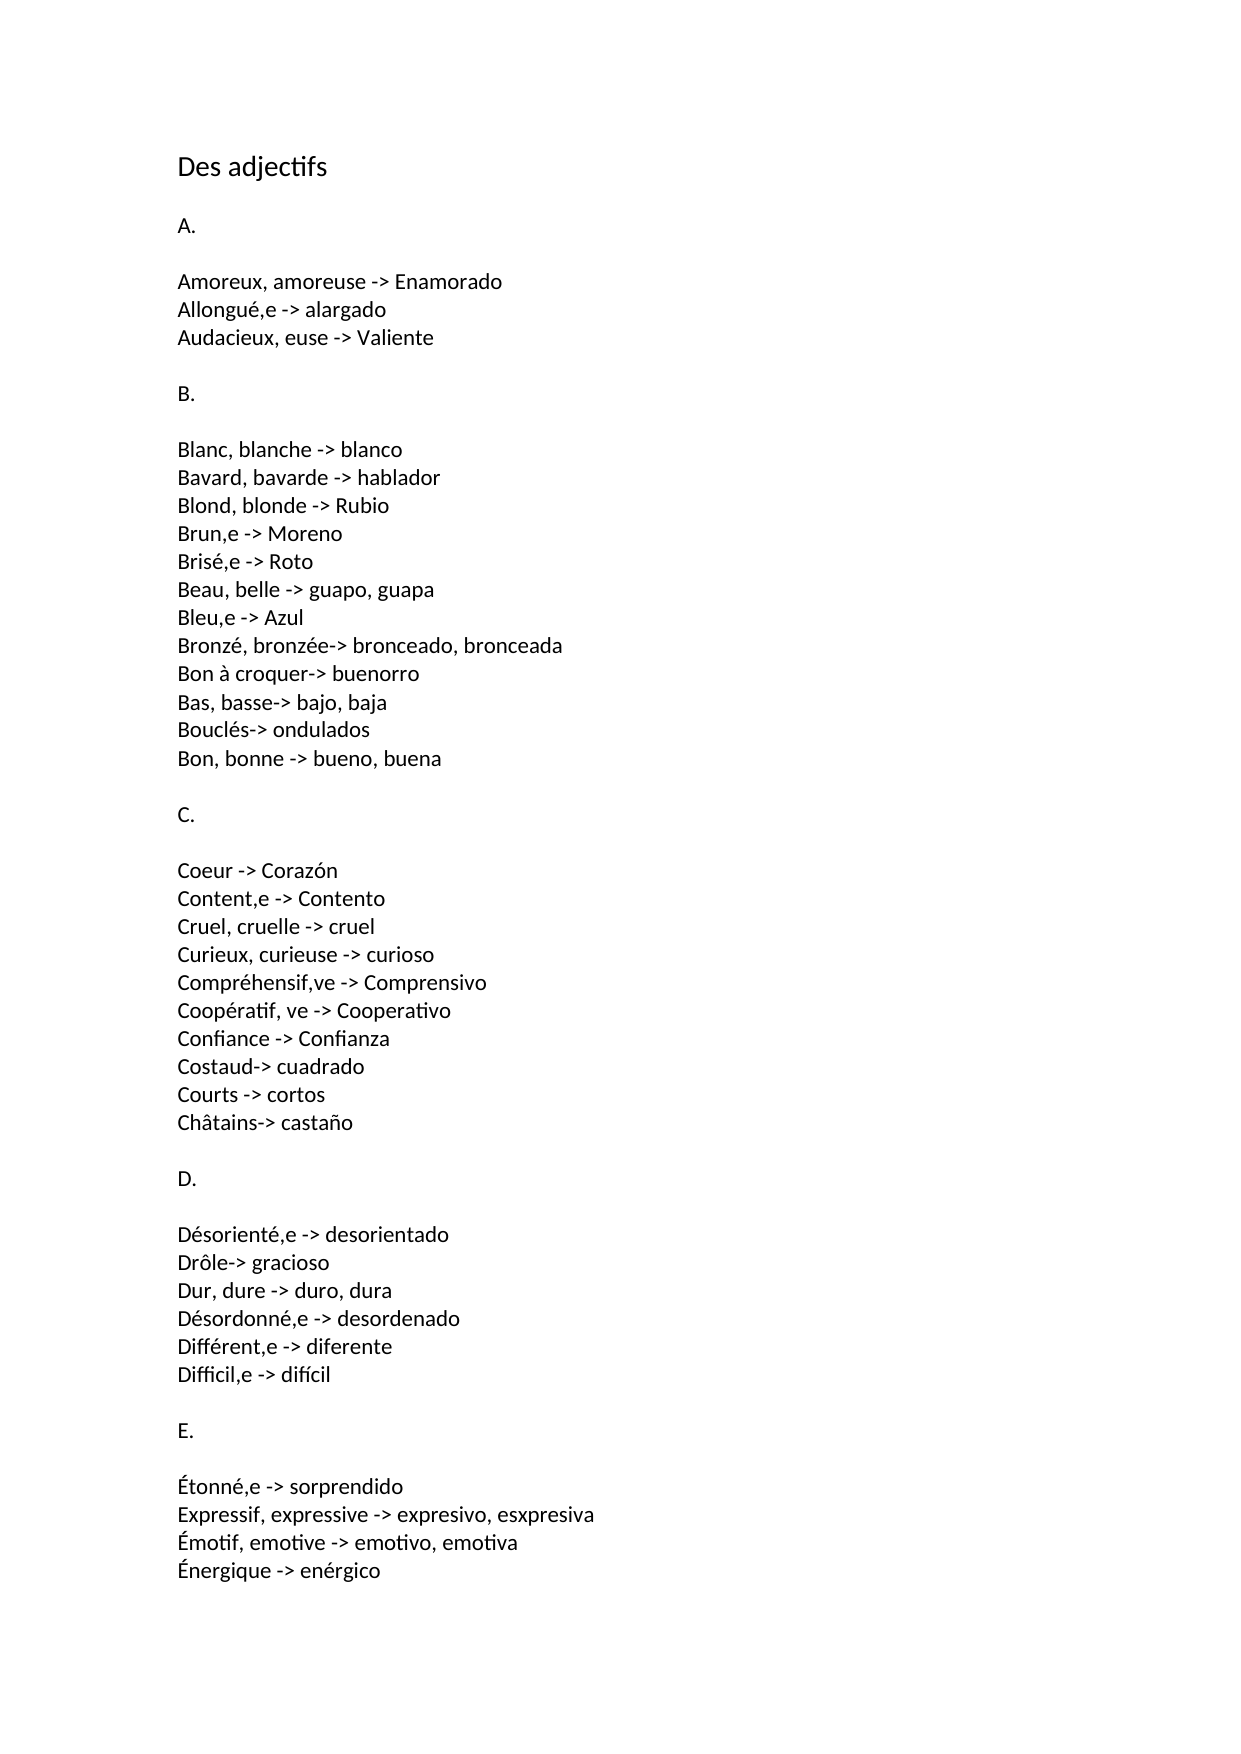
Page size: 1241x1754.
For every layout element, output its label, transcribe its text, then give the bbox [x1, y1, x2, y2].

text Émotif, emotive -> emotivo, emotiva [177, 1528, 1063, 1556]
text E. [177, 1416, 1063, 1444]
text Bleu,e -> Azul [177, 603, 1063, 632]
text D. [177, 1164, 1063, 1192]
text Costaud-> cuadrado [177, 1052, 1063, 1080]
text Coopératif, ve -> Cooperativo [177, 996, 1063, 1024]
text Désordonné,e -> desordenado [177, 1304, 1063, 1332]
text Cruel, cruelle -> cruel [177, 912, 1063, 940]
text Bon à croquer-> buenorro [177, 659, 1063, 688]
text Brisé,e -> Roto [177, 547, 1063, 576]
text Curieux, curieuse -> curioso [177, 940, 1063, 968]
text Difficil,e -> difícil [177, 1360, 1063, 1388]
text Châtains-> castaño [177, 1108, 1063, 1136]
text Différent,e -> diferente [177, 1332, 1063, 1360]
text Bouclés-> ondulados [177, 716, 1063, 744]
text Blond, blonde -> Rubio [177, 491, 1063, 519]
text Dur, dure -> duro, dura [177, 1276, 1063, 1304]
text Coeur -> Corazón [177, 856, 1063, 884]
text Beau, belle -> guapo, guapa [177, 576, 1063, 603]
text Blanc, blanche -> blanco [177, 435, 1063, 463]
text Bavard, bavarde -> hablador [177, 463, 1063, 491]
text Content,e -> Contento [177, 884, 1063, 912]
text Drôle-> gracioso [177, 1248, 1063, 1276]
text Amoreux, amoreuse -> Enamorado [177, 267, 1063, 295]
text A. [177, 211, 1063, 239]
text Brun,e -> Moreno [177, 519, 1063, 547]
text Bronzé, bronzée-> bronceado, bronceada [177, 632, 1063, 659]
text Bon, bonne -> bueno, buena [177, 744, 1063, 772]
text Étonné,e -> sorprendido [177, 1472, 1063, 1500]
text Courts -> cortos [177, 1080, 1063, 1108]
text C. [177, 800, 1063, 828]
text Énergique -> enérgico [177, 1556, 1063, 1584]
text Allongué,e -> alargado [177, 295, 1063, 323]
text Des adjectifs [177, 148, 1063, 183]
text Désorienté,e -> desorientado [177, 1220, 1063, 1248]
text Bas, basse-> bajo, baja [177, 688, 1063, 716]
text Audacieux, euse -> Valiente [177, 323, 1063, 351]
text Compréhensif,ve -> Comprensivo [177, 968, 1063, 996]
text Expressif, expressive -> expresivo, esxpresiva [177, 1500, 1063, 1528]
text Confiance -> Confianza [177, 1024, 1063, 1052]
text B. [177, 379, 1063, 407]
